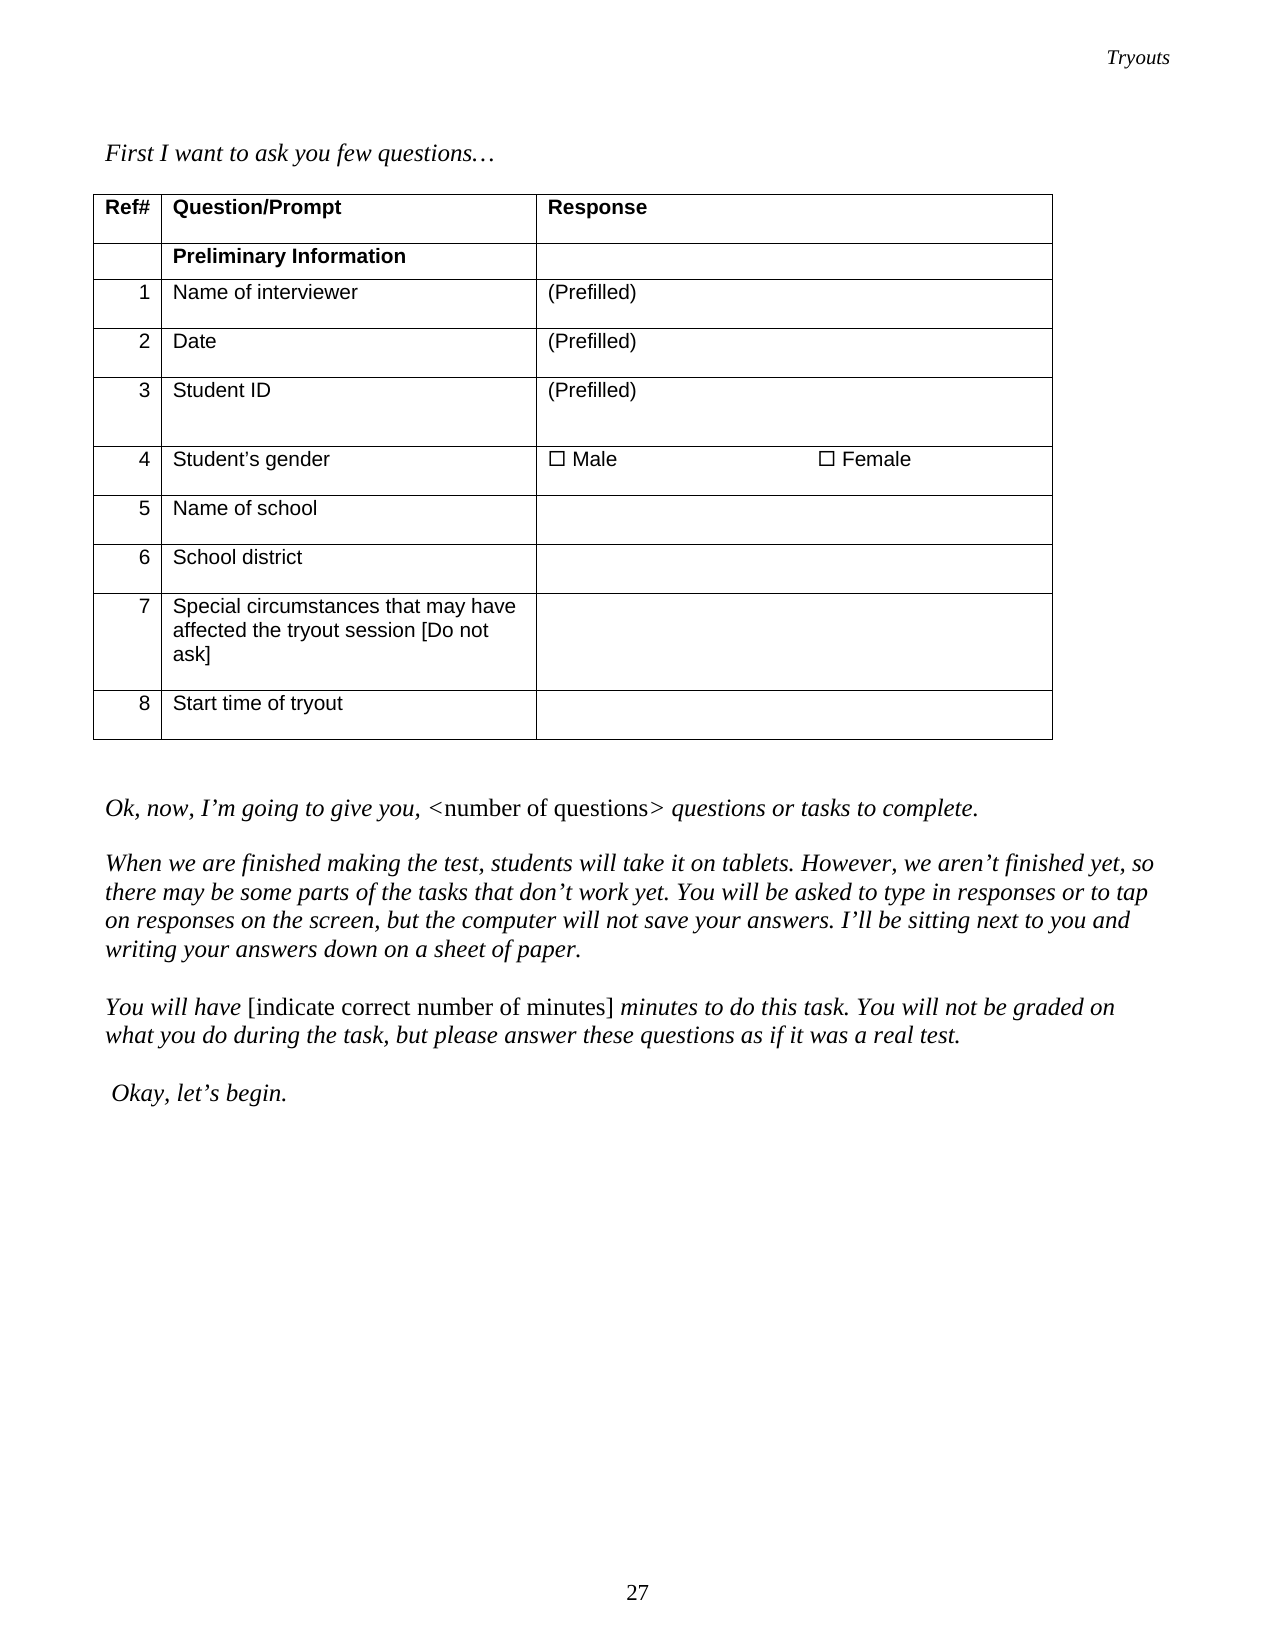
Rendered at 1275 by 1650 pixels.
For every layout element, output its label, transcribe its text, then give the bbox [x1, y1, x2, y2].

table_cell 7 [94, 594, 161, 690]
table_cell Start time of tryout [162, 691, 536, 739]
table_cell (Prefilled) [537, 329, 1052, 377]
table_cell 4 [94, 447, 161, 495]
table_cell [94, 244, 161, 279]
text You will have [indicate correct number of minutes] minutes to do this task. You will not be graded on what you do during the task, but please answer these questions as if it was a real test. [105, 992, 1170, 1049]
table_cell Student’s gender [162, 447, 536, 495]
table_cell [537, 496, 1052, 544]
table_header Ref# [94, 195, 161, 243]
table_cell [537, 594, 1052, 690]
table_cell Name of interviewer [162, 280, 536, 328]
table_cell Date [162, 329, 536, 377]
text Ok, now, I’m going to give you, <number of questions> questions or tasks to complete. [105, 793, 1170, 821]
table_cell Name of school [162, 496, 536, 544]
table_cell 8 [94, 691, 161, 739]
table_cell 1 [94, 280, 161, 328]
table_cell [537, 244, 1052, 279]
table_cell Student ID [162, 378, 536, 446]
table_cell (Prefilled) [537, 280, 1052, 328]
table_cell Preliminary Information [162, 244, 536, 279]
table_cell School district [162, 545, 536, 593]
table_header Question/Prompt [162, 195, 536, 243]
table_cell (Prefilled) [537, 378, 1052, 446]
text When we are finished making the test, students will take it on tablets. However, we aren’t finished yet, so there may be some parts of the tasks that don’t work yet. You will be asked to type in responses or to tap on responses on the screen, but the computer will not save your answers. I’ll be sitting next to you and writing your answers down on a sheet of paper. [105, 848, 1170, 963]
text First I want to ask you few questions… [105, 138, 1170, 167]
table_cell 5 [94, 496, 161, 544]
table_cell Special circumstances that may have affected the tryout session [Do not ask] [162, 594, 536, 690]
table_cell [537, 691, 1052, 739]
table_cell 3 [94, 378, 161, 446]
table_header Response [537, 195, 1052, 243]
table_cell 6 [94, 545, 161, 593]
text Okay, let’s begin. [105, 1078, 1170, 1107]
table_cell 2 [94, 329, 161, 377]
table_cell [537, 545, 1052, 593]
table_cell Male Female [537, 447, 1052, 495]
